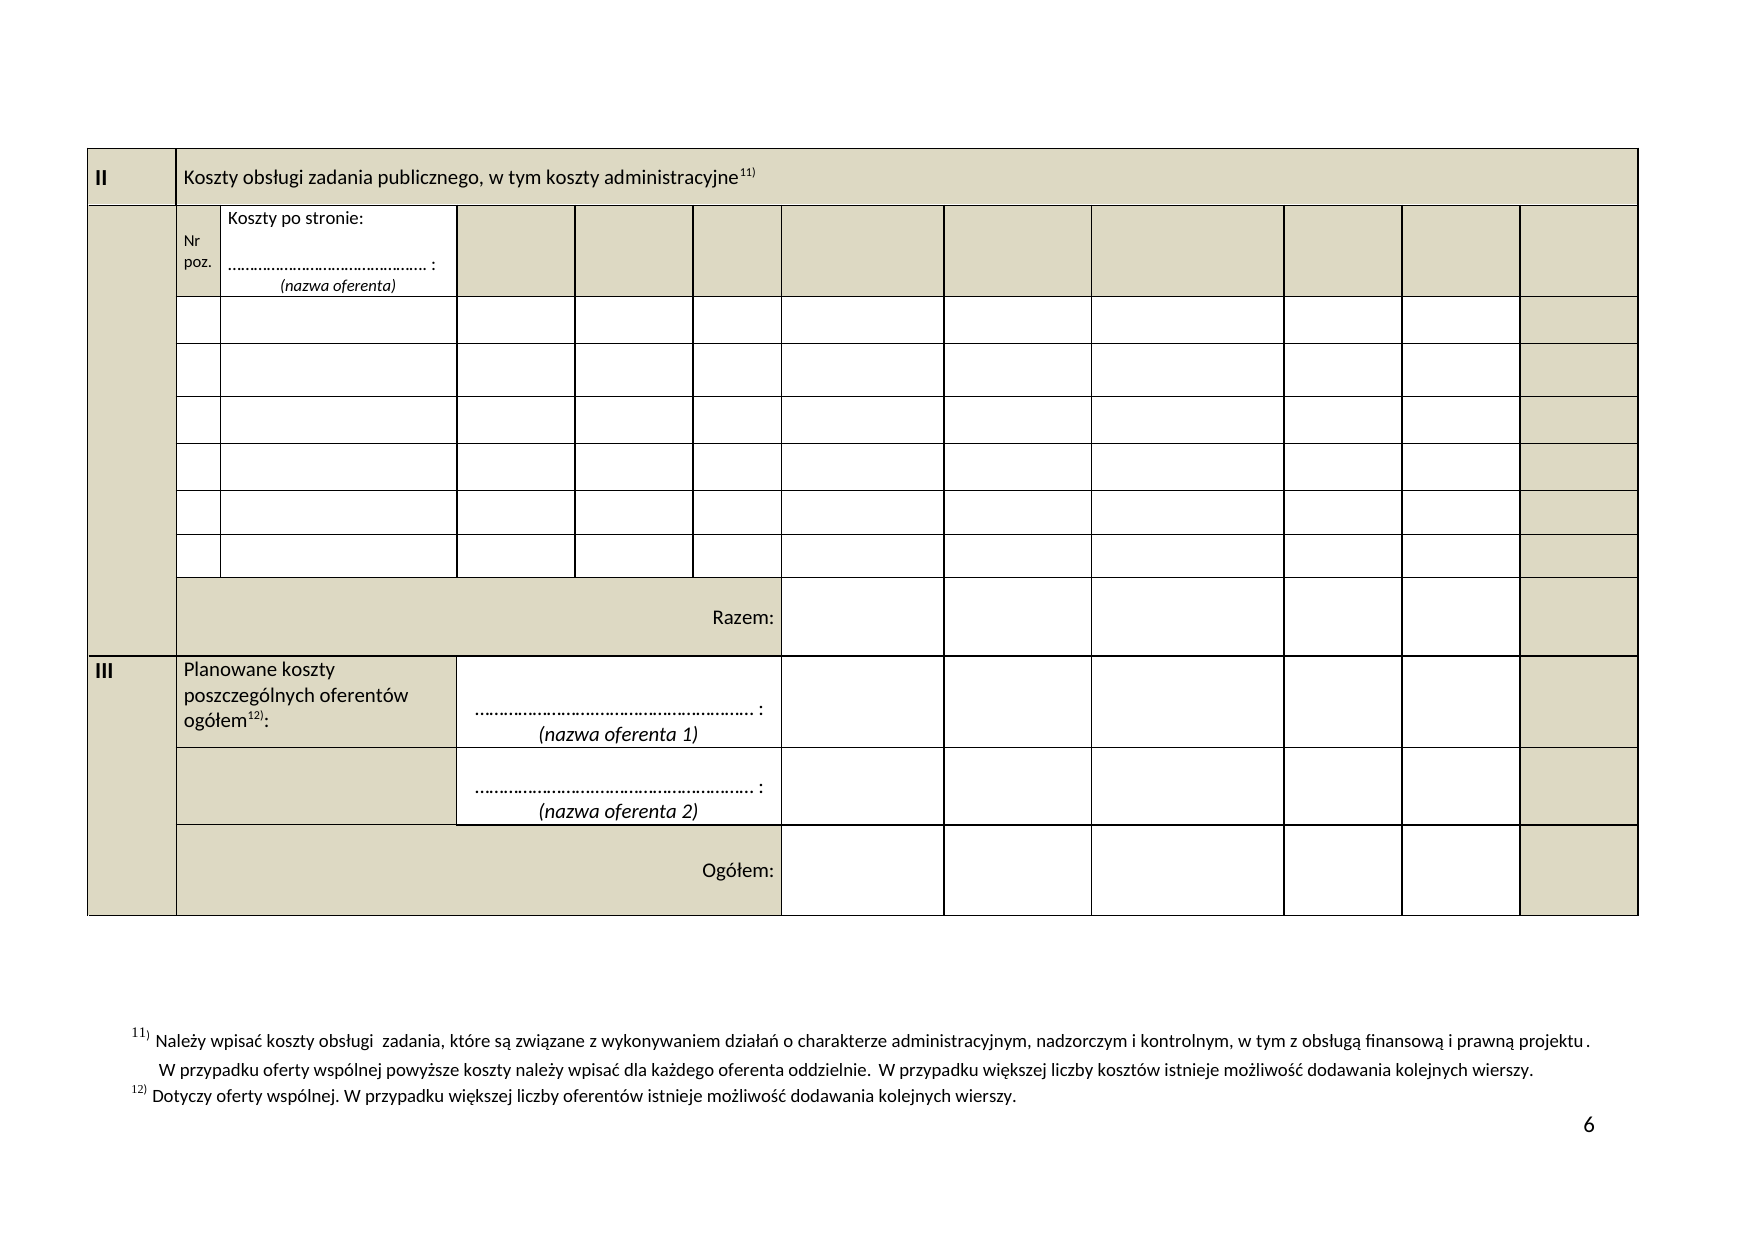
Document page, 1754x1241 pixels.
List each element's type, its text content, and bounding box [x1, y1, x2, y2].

table_cell [177, 748, 456, 824]
table_cell [1092, 578, 1283, 655]
table_cell [1521, 344, 1637, 396]
table_cell [449, 297, 456, 343]
table_cell [1285, 657, 1401, 746]
table_cell [1285, 206, 1401, 296]
table_cell [945, 491, 1091, 534]
table_cell [221, 535, 456, 577]
table_cell II [88, 149, 175, 204]
table_cell [1285, 397, 1401, 443]
table_cell [177, 397, 220, 443]
table_cell [1285, 748, 1401, 824]
table_cell [449, 444, 456, 490]
table_cell [1521, 578, 1637, 655]
table_cell [694, 397, 781, 443]
table_cell [1285, 444, 1401, 490]
table_cell [945, 444, 1091, 490]
table_cell [1403, 297, 1519, 343]
table_cell [782, 491, 943, 534]
table_cell [88, 206, 176, 655]
table_cell [945, 578, 1091, 655]
table_cell [221, 444, 228, 490]
table_cell [1521, 206, 1637, 296]
table_cell [1285, 535, 1401, 577]
table_cell [177, 344, 220, 396]
table_cell [1092, 748, 1283, 824]
table_cell [1285, 297, 1401, 343]
table_cell [576, 344, 692, 396]
table_cell [945, 206, 1091, 296]
table_cell [694, 535, 781, 577]
table_cell Koszty po stronie: ………………………………………. : (nazwa oferenta) [221, 206, 456, 296]
table_cell [458, 206, 574, 296]
table_cell [1092, 491, 1283, 534]
table_cell [782, 344, 943, 396]
table_cell [1521, 297, 1637, 343]
table_cell …………………….…………………………… : (nazwa oferenta 1) [457, 657, 781, 746]
table_cell Razem: [177, 578, 781, 655]
table_cell [576, 297, 692, 343]
table_cell [576, 535, 692, 577]
table_cell [945, 826, 1091, 915]
table_cell [945, 535, 1091, 577]
table_cell [458, 444, 574, 490]
table_cell [576, 444, 692, 490]
table_cell [458, 535, 574, 577]
table_cell [1092, 206, 1283, 296]
table_cell III [88, 656, 176, 915]
table_cell [1092, 444, 1283, 490]
table_cell [1403, 748, 1519, 824]
table_cell [1092, 344, 1283, 396]
table_cell [1403, 397, 1519, 443]
table_cell [177, 444, 220, 490]
table_cell [1403, 344, 1519, 396]
table_cell Nr poz. [177, 206, 220, 296]
table_cell [221, 491, 456, 534]
table_cell [694, 297, 781, 343]
table_cell [1521, 444, 1637, 490]
table_cell [1521, 657, 1637, 746]
table_cell [221, 397, 228, 443]
table_cell [782, 397, 943, 443]
table_cell [458, 397, 574, 443]
table_cell [449, 397, 456, 443]
table_cell [945, 297, 1091, 343]
table_cell …………………….…………………………… : (nazwa oferenta 2) [457, 748, 781, 824]
table_cell [221, 297, 228, 343]
table_cell [782, 444, 943, 490]
table_cell [694, 206, 781, 296]
table_cell [458, 491, 574, 534]
table_cell [1092, 297, 1283, 343]
table_cell [694, 344, 781, 396]
table_cell [782, 206, 943, 296]
table_cell [782, 826, 943, 915]
table_cell [1403, 578, 1519, 655]
table_cell [1285, 578, 1401, 655]
table_cell Koszty obsługi zadania publicznego, w tym koszty administracyjne) [177, 149, 1637, 204]
table_cell [782, 578, 943, 655]
table_cell [782, 657, 943, 746]
table_cell [694, 444, 781, 490]
table_cell [1521, 826, 1637, 915]
table_cell [1521, 535, 1637, 577]
table_cell [177, 535, 220, 577]
table_cell [1285, 344, 1401, 396]
table_cell [1403, 535, 1519, 577]
table_cell [458, 297, 574, 343]
table_cell [576, 491, 692, 534]
table_cell [694, 491, 781, 534]
table_cell [1521, 491, 1637, 534]
table_cell [1403, 657, 1519, 746]
table_cell [1092, 397, 1283, 443]
table_cell [1403, 826, 1519, 915]
table_cell [945, 748, 1091, 824]
table_cell [1521, 748, 1637, 824]
table_cell [1403, 444, 1519, 490]
table_cell [782, 297, 943, 343]
table_cell [1285, 491, 1401, 534]
table_cell [1403, 206, 1519, 296]
table_cell [1521, 397, 1637, 443]
table_cell [1092, 657, 1283, 746]
table_cell [945, 344, 1091, 396]
table_cell [576, 397, 692, 443]
table_cell [576, 206, 692, 296]
table_cell [1092, 535, 1283, 577]
table_cell [782, 535, 943, 577]
table_cell [177, 297, 220, 343]
table_cell Ogółem: [177, 825, 781, 915]
table_cell Planowane koszty poszczególnych oferentów ogółem): [177, 657, 456, 746]
table_cell [782, 748, 943, 824]
table_cell [945, 397, 1091, 443]
table_cell [1285, 826, 1401, 915]
table_cell [1092, 826, 1283, 915]
table_cell [177, 491, 220, 534]
table_cell [221, 344, 456, 396]
table_cell [458, 344, 574, 396]
table_cell [945, 657, 1091, 746]
table_cell [1403, 491, 1519, 534]
